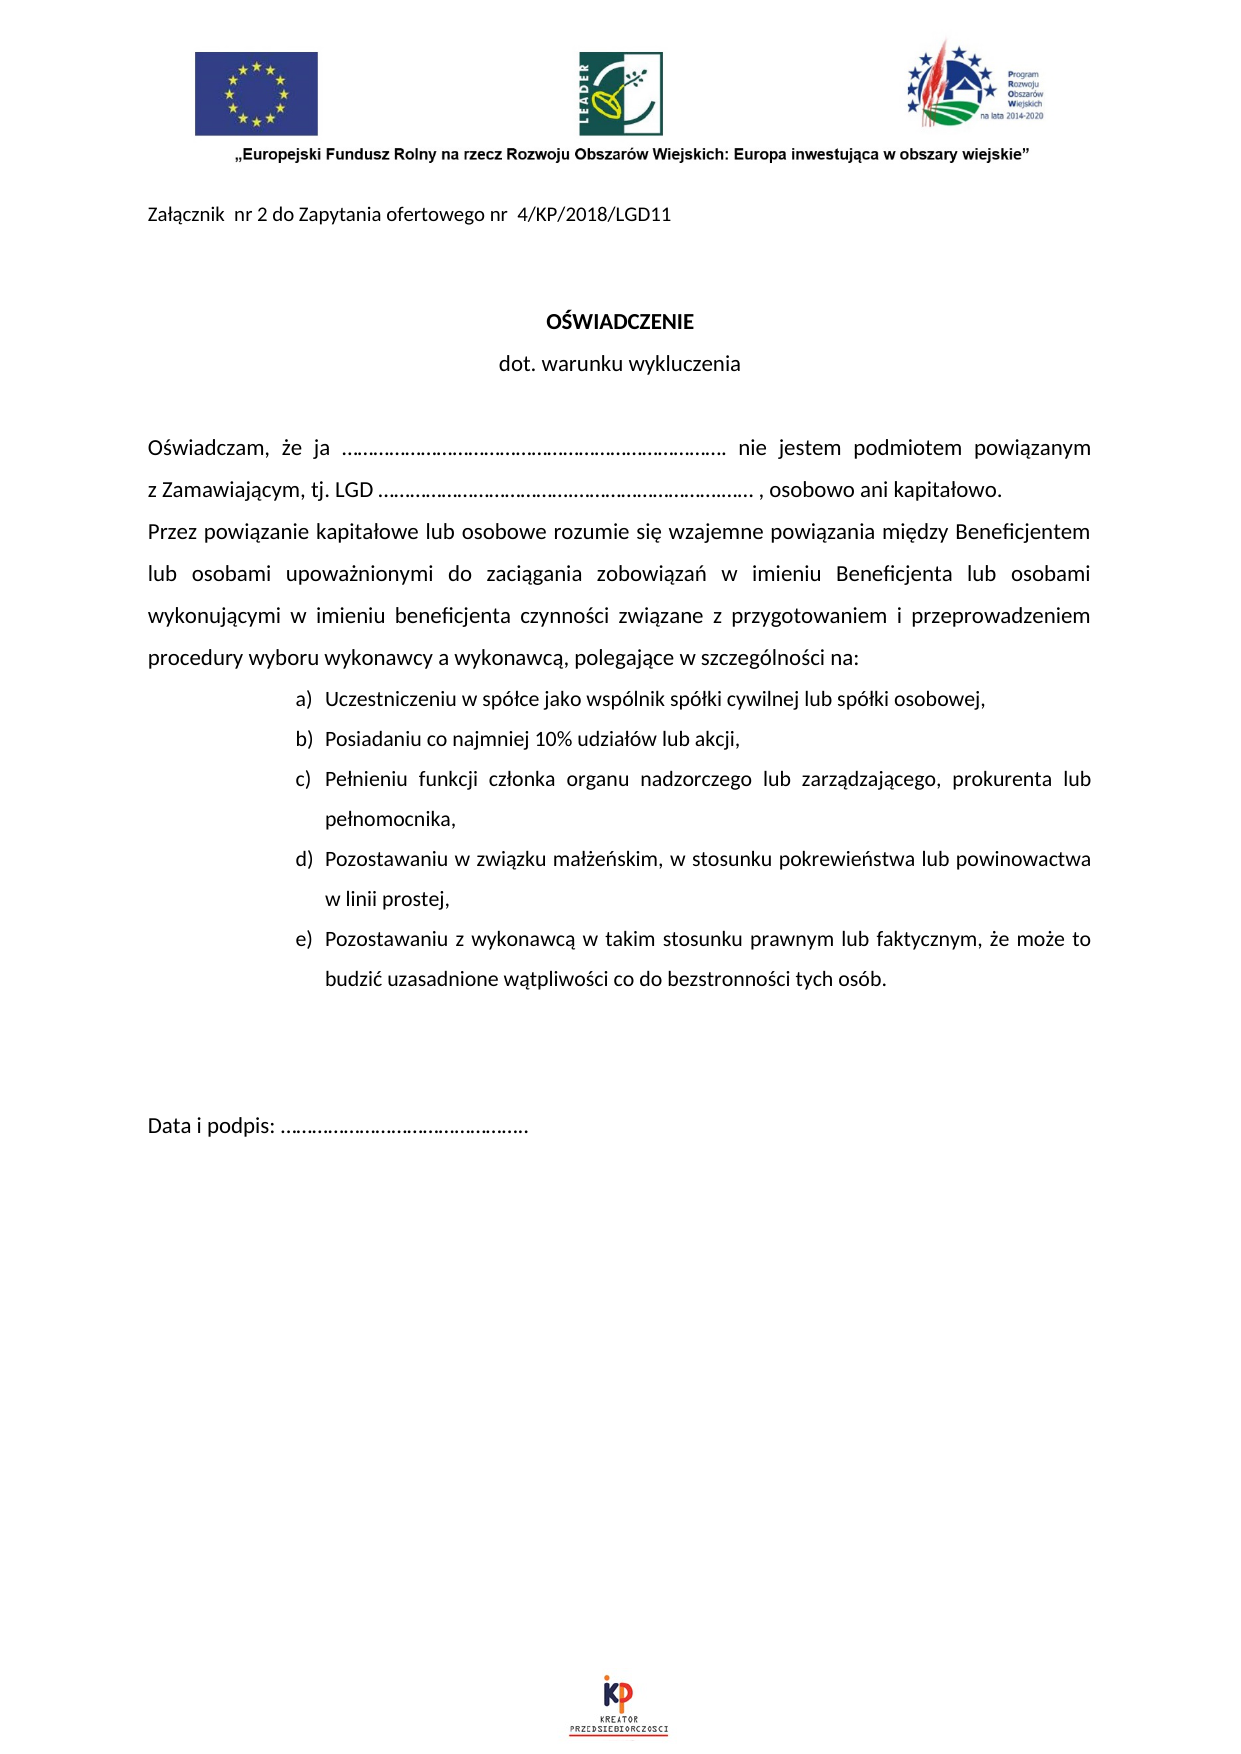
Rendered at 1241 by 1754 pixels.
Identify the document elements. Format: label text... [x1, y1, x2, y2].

text dot. warunku wykluczenia [148, 349, 1093, 377]
text Załącznik nr 2 do Zapytania ofertowego nr 4/KP/2018/LGD11 [148, 201, 1093, 227]
list Uczestniczeniu w spółce jako wspólnik spółki cywilnej lub spółki osobowej, [295, 685, 1093, 711]
picture [557, 1668, 684, 1744]
text Data i podpis: ……………………………………….. [148, 1111, 1093, 1139]
list Posiadaniu co najmniej 10% udziałów lub akcji, [295, 725, 1093, 751]
list Pozostawaniu w związku małżeńskim, w stosunku pokrewieństwa lub powinowactwa w linii prostej, [295, 845, 1093, 911]
text Przez powiązanie kapitałowe lub osobowe rozumie się wzajemne powiązania między Beneficjentem lub osobami upoważnionymi do zaciągania zobowiązań w imieniu Beneficjenta lub osobami wykonującymi w imieniu beneficjenta czynności związane z przygotowaniem i przeprowadzeniem procedury wyboru wykonawcy a wykonawcą, polegające w szczególności na: [148, 517, 1093, 671]
list Pozostawaniu z wykonawcą w takim stosunku prawnym lub faktycznym, że może to budzić uzasadnione wątpliwości co do bezstronności tych osób. [295, 925, 1093, 991]
picture [159, 29, 1081, 174]
text Oświadczam, że ja ………………………………………………………………. nie jestem podmiotem powiązanym z Zamawiającym, tj. LGD ……………………………….……………………….…… , osobowo ani kapitałowo. [148, 433, 1093, 503]
text OŚWIADCZENIE [148, 307, 1093, 335]
list Pełnieniu funkcji członka organu nadzorczego lub zarządzającego, prokurenta lub pełnomocnika, [295, 765, 1093, 831]
